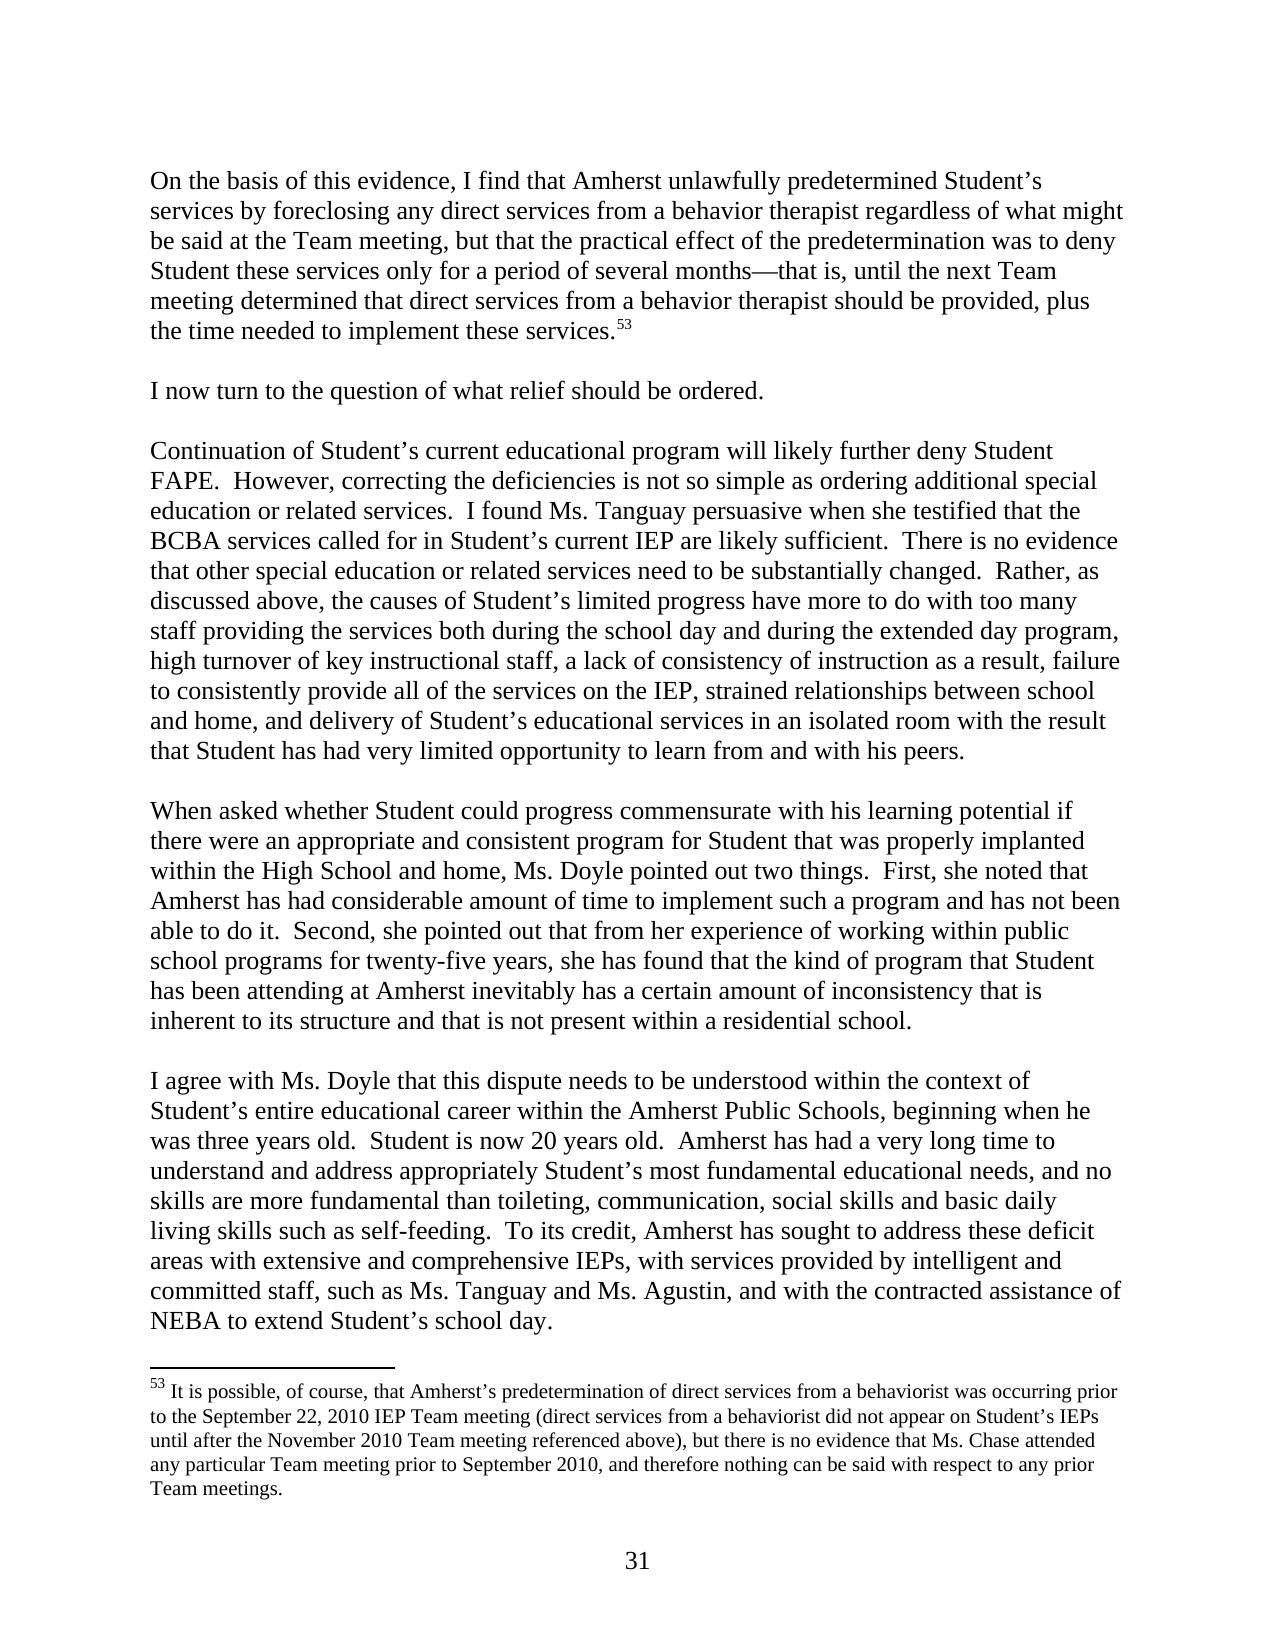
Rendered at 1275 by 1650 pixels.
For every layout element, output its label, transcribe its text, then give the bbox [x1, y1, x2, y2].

text I now turn to the question of what relief should be ordered. [150, 375, 1125, 405]
text When asked whether Student could progress commensurate with his learning potential if there were an appropriate and consistent program for Student that was properly implanted within the High School and home, Ms. Doyle pointed out two things. First, she noted that has had considerable amount of time to implement such a program and has not been able to do it. Second, she pointed out that from her experience of working within public school programs for twenty-five years, she has found that the kind of program that Student has been attending at Amherst inevitably has a certain amount of inconsistency that is inherent to its structure and that is not present within a residential school. [150, 795, 1125, 1035]
text On the basis of this evidence, I find that Amherst unlawfully predetermined Student’s services by foreclosing any direct services from a behavior therapist regardless of what might be said at the Team meeting, but that the practical effect of the predetermination was to deny Student these services only for a period of several months—that is, until the next Team meeting determined that direct services from a behavior therapist should be provided, plus the time needed to implement these services. [150, 165, 1125, 345]
text I agree with Ms. Doyle that this dispute needs to be understood within the context of Student’s entire educational career within the Amherst Public Schools, beginning when he was three years old. Student is now 20 years old. has had a very long time to understand and address appropriately Student’s most fundamental educational needs, and no skills are more fundamental than toileting, communication, social skills and basic daily living skills such as self-feeding. To its credit, has sought to address these deficit areas with extensive and comprehensive IEPs, with services provided by intelligent and committed staff, such as Ms. Tanguay and Ms. Agustin, and with the contracted assistance of NEBA to extend Student’s school day. [150, 1065, 1125, 1335]
text Continuation of Student’s current educational program will likely further deny Student FAPE. However, correcting the deficiencies is not so simple as ordering additional special education or related services. I found Ms. Tanguay persuasive when she testified that the BCBA services called for in Student’s current IEP are likely sufficient. There is no evidence that other special education or related services need to be substantially changed. Rather, as discussed above, the causes of Student’s limited progress have more to do with too many staff providing the services both during the school day and during the extended day program, high turnover of key instructional staff, a lack of consistency of instruction as a result, failure to consistently provide all of the services on the IEP, strained relationships between school and home, and delivery of Student’s educational services in an isolated room with the result that Student has had very limited opportunity to learn from and with his peers. [150, 435, 1125, 765]
